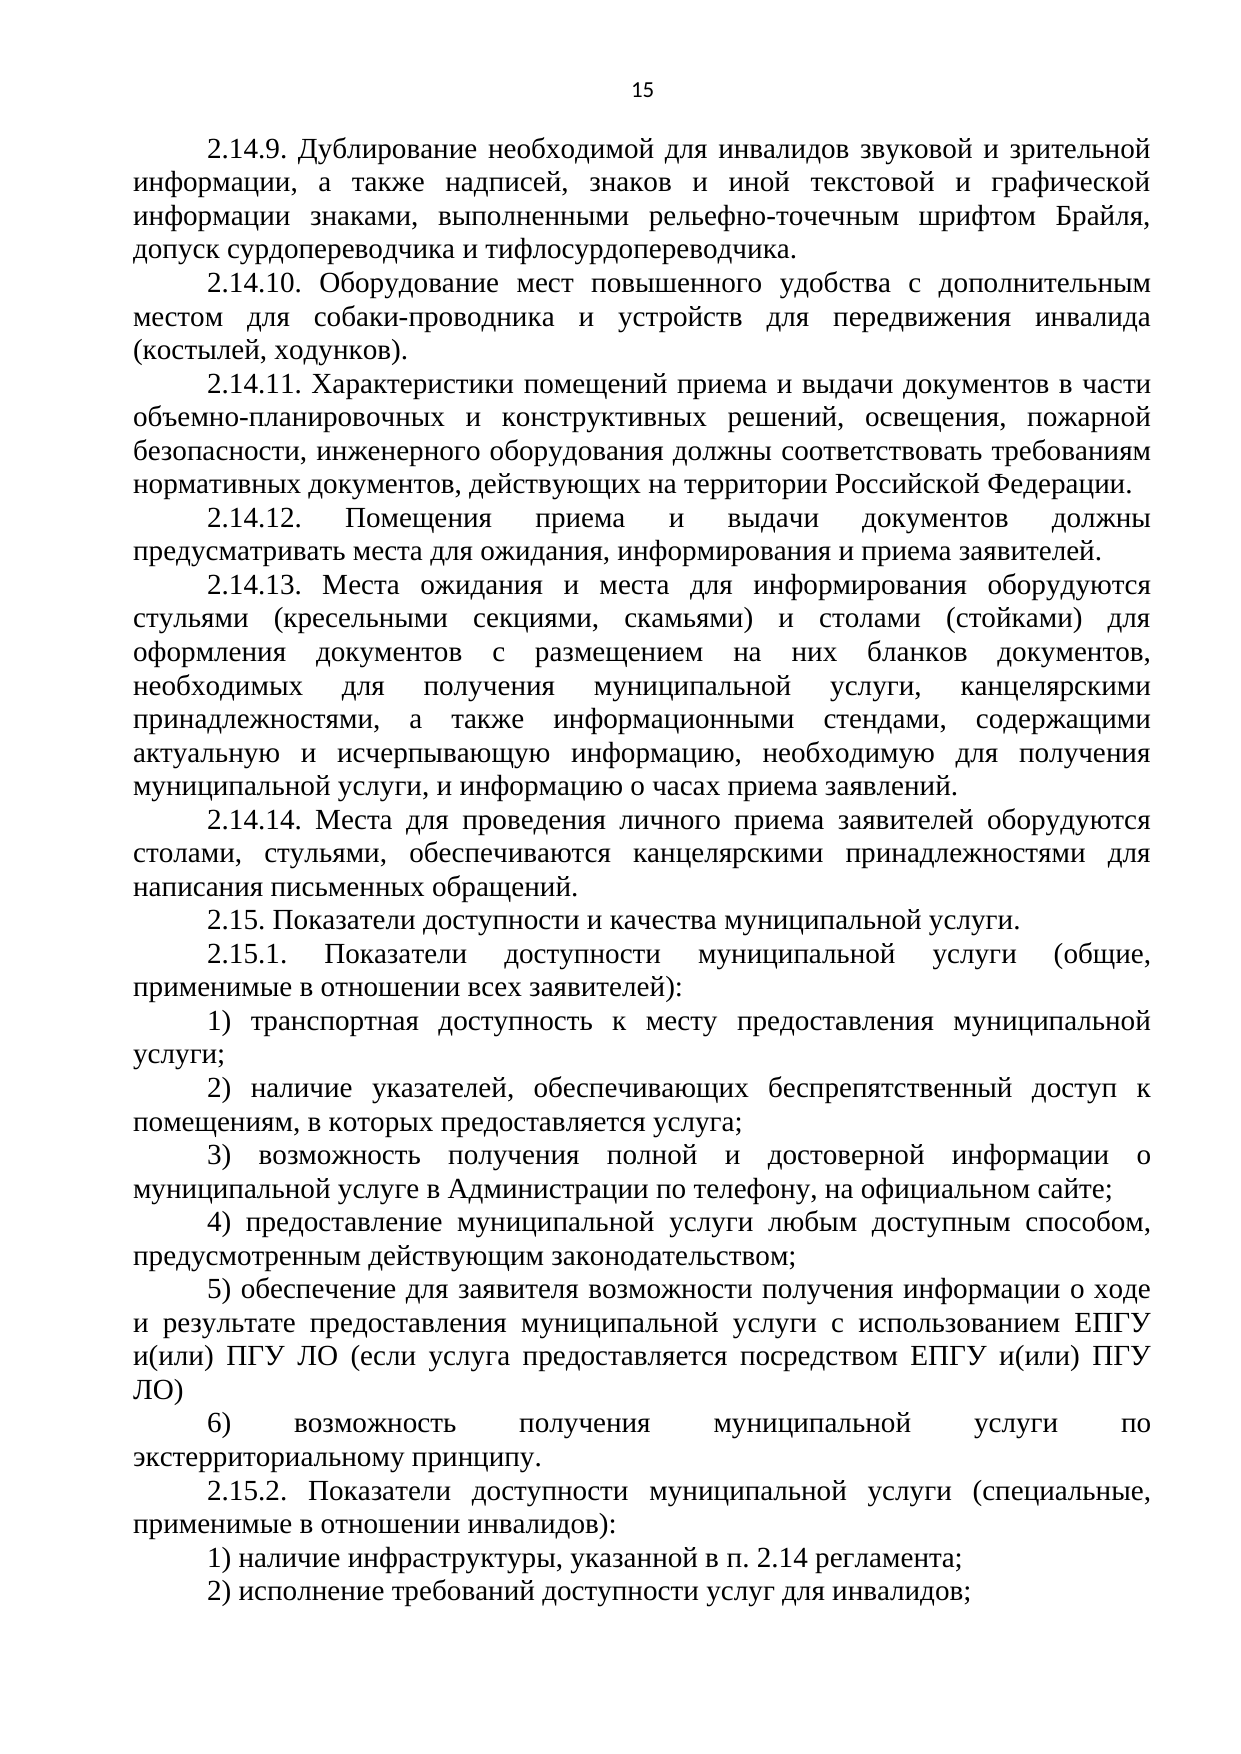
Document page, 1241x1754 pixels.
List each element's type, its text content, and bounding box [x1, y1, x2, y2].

text 2.14.14. Места для проведения личного приема заявителей оборудуются столами, стульями, обеспечиваются канцелярскими принадлежностями для написания письменных обращений. [133, 802, 1152, 902]
text 2.14.10. Оборудование мест повышенного удобства с дополнительным местом для собаки-проводника и устройств для передвижения инвалида (костылей, ходунков). [133, 265, 1152, 366]
text 6) возможность получения муниципальной услуги по экстерриториальному принципу. [133, 1406, 1152, 1473]
text 1) транспортная доступность к месту предоставления муниципальной услуги; [133, 1003, 1152, 1070]
text 2) исполнение требований доступности услуг для инвалидов; [133, 1573, 1152, 1607]
text 5) обеспечение для заявителя возможности получения информации о ходе и результате предоставления муниципальной услуги с использованием ЕПГУ и(или) ПГУ ЛО (если услуга предоставляется посредством ЕПГУ и(или) ПГУ ЛО) [133, 1271, 1152, 1406]
text 2.14.11. Характеристики помещений приема и выдачи документов в части объемно-планировочных и конструктивных решений, освещения, пожарной безопасности, инженерного оборудования должны соответствовать требованиям нормативных документов, действующих на территории Российской Федерации. [133, 366, 1152, 500]
text 2) наличие указателей, обеспечивающих беспрепятственный доступ к помещениям, в которых предоставляется услуга; [133, 1070, 1152, 1137]
text 2.15.2. Показатели доступности муниципальной услуги (специальные, применимые в отношении инвалидов): [133, 1473, 1152, 1540]
text 3) возможность получения полной и достоверной информации о муниципальной услуге в Администрации по телефону, на официальном сайте; [133, 1137, 1152, 1204]
text 2.14.12. Помещения приема и выдачи документов должны предусматривать места для ожидания, информирования и приема заявителей. [133, 500, 1152, 567]
text 4) предоставление муниципальной услуги любым доступным способом, предусмотренным действующим законодательством; [133, 1204, 1152, 1271]
text 1) наличие инфраструктуры, указанной в п. 2.14 регламента; [133, 1540, 1152, 1573]
text 2.14.13. Места ожидания и места для информирования оборудуются стульями (кресельными секциями, скамьями) и столами (стойками) для оформления документов с размещением на них бланков документов, необходимых для получения муниципальной услуги, канцелярскими принадлежностями, а также информационными стендами, содержащими актуальную и исчерпывающую информацию, необходимую для получения муниципальной услуги, и информацию о часах приема заявлений. [133, 567, 1152, 802]
text 2.15. Показатели доступности и качества муниципальной услуги. [133, 902, 1152, 936]
text 2.14.9. Дублирование необходимой для инвалидов звуковой и зрительной информации, а также надписей, знаков и иной текстовой и графической информации знаками, выполненными рельефно-точечным шрифтом Брайля, допуск сурдопереводчика и тифлосурдопереводчика. [133, 131, 1152, 265]
text 2.15.1. Показатели доступности муниципальной услуги (общие, применимые в отношении всех заявителей): [133, 936, 1152, 1003]
